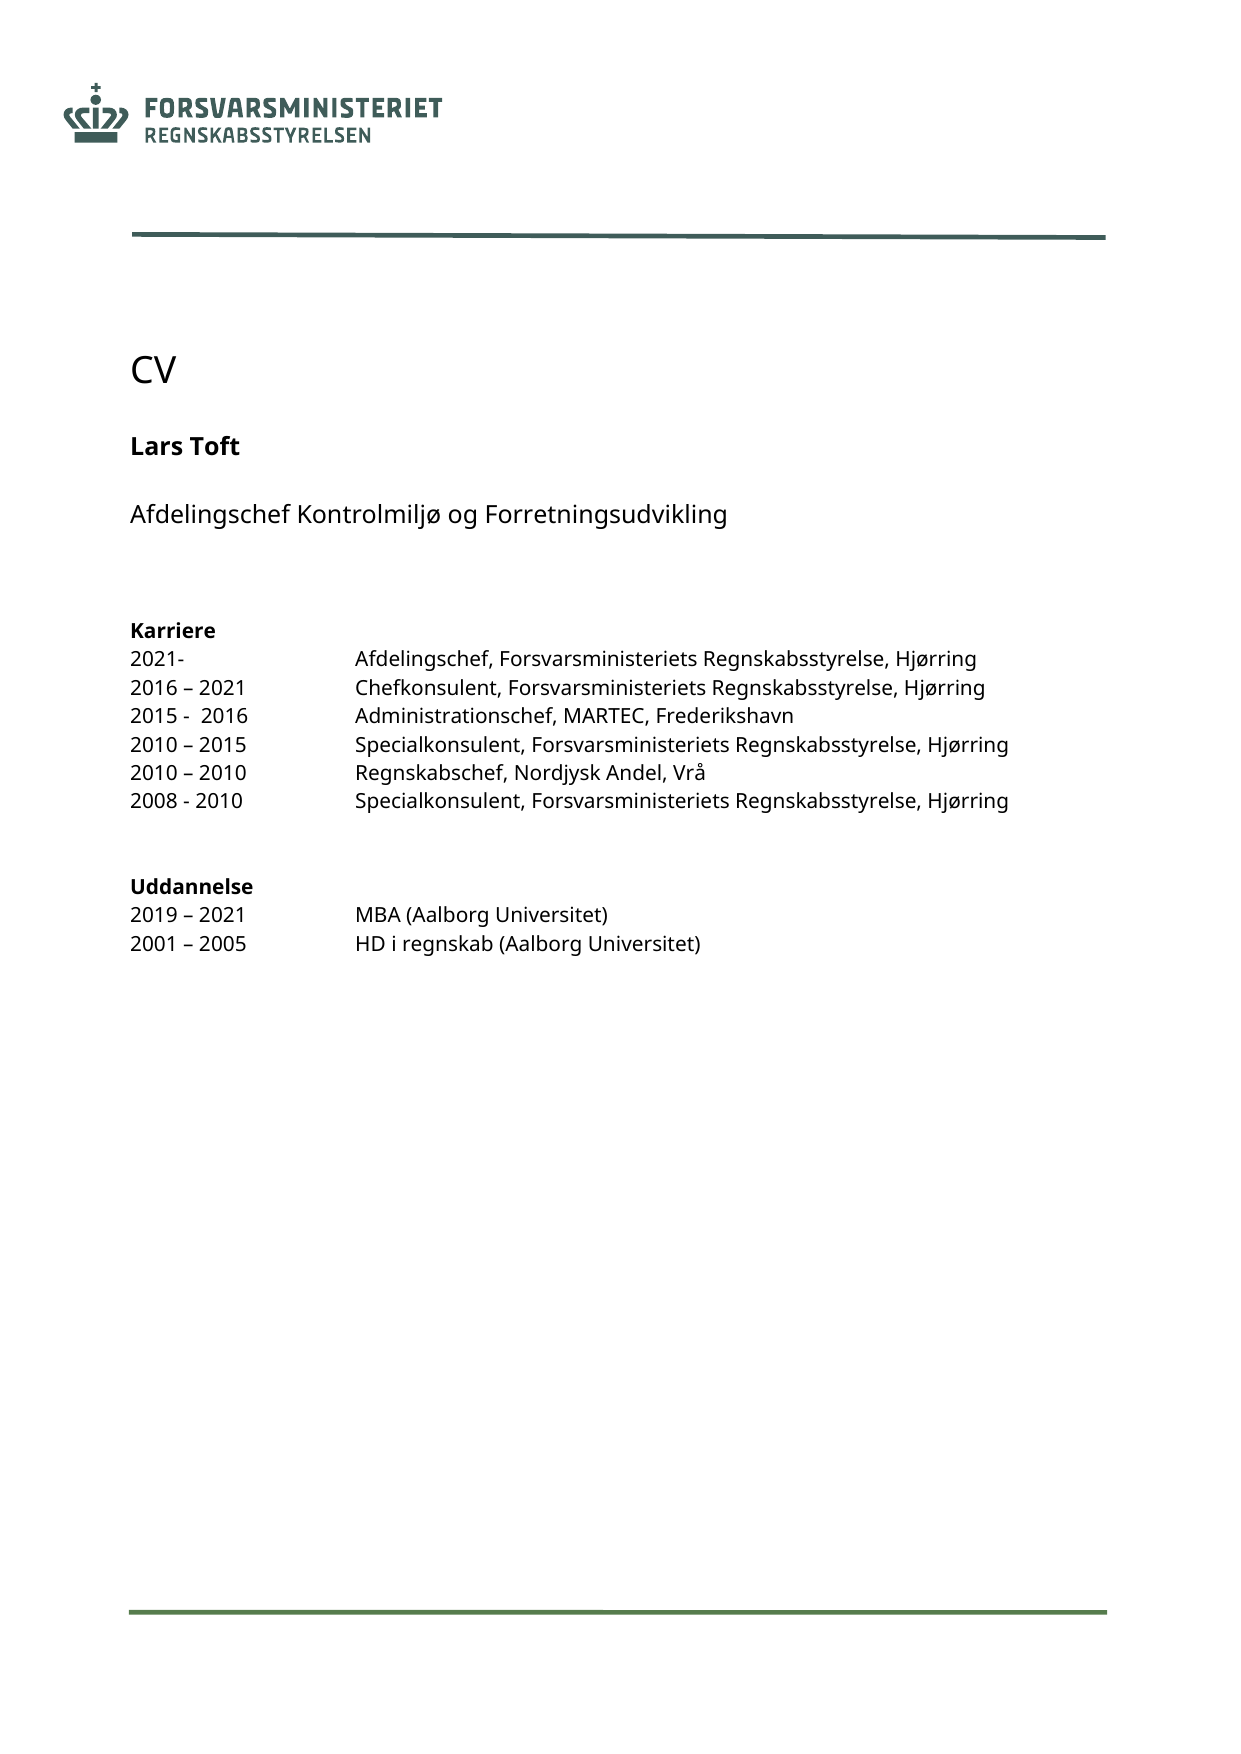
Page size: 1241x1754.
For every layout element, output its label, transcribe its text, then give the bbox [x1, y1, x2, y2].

text 2001 – 2005 HD i regnskab (Aalborg Universitet) [130, 929, 1110, 957]
text 2008 - 2010 Specialkonsulent, Forsvarsministeriets Regnskabsstyrelse, Hjørring [130, 787, 1110, 815]
text 2015 - 2016 Administrationschef, MARTEC, Frederikshavn [130, 701, 1110, 730]
text Lars Toft [130, 428, 1110, 463]
text 2016 – 2021 Chefkonsulent, Forsvarsministeriets Regnskabsstyrelse, Hjørring [130, 673, 1110, 701]
text Karriere [130, 616, 1110, 644]
text CV [130, 343, 1110, 394]
text 2010 – 2010 Regnskabschef, Nordjysk Andel, Vrå [130, 758, 1110, 787]
text Afdelingschef Kontrolmiljø og Forretningsudvikling [130, 497, 1110, 531]
text 2019 – 2021 MBA (Aalborg Universitet) [130, 900, 1110, 929]
text Uddannelse [130, 872, 1110, 900]
text 2021- Afdelingschef, Forsvarsministeriets Regnskabsstyrelse, Hjørring [130, 644, 1110, 673]
text 2010 – 2015 Specialkonsulent, Forsvarsministeriets Regnskabsstyrelse, Hjørring [130, 730, 1110, 758]
